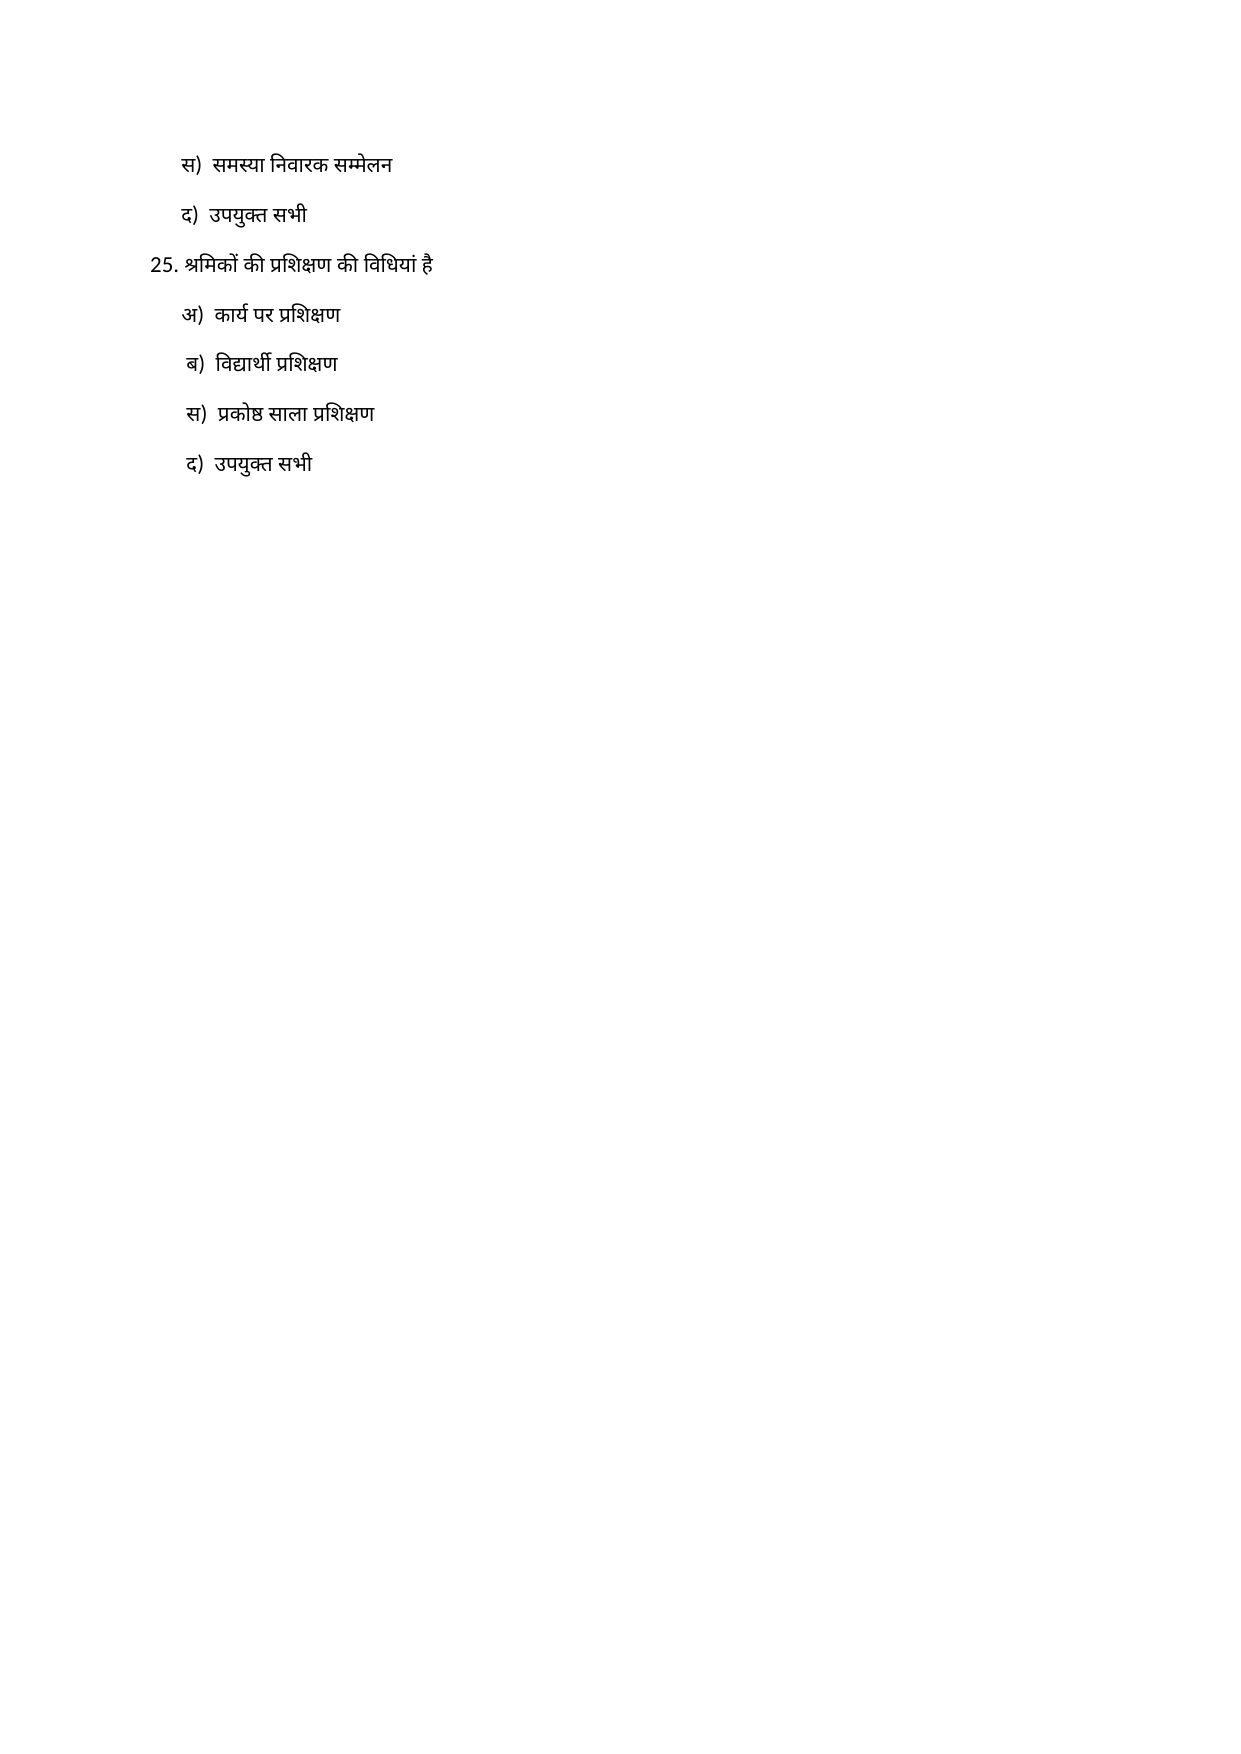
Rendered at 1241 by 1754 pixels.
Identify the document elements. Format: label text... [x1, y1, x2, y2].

text ब) विद्यार्थी प्रशिक्षण [150, 349, 1090, 380]
text अ) कार्य पर प्रशिक्षण [150, 300, 1090, 331]
text स) समस्या निवारक सम्मेलन [150, 150, 1090, 181]
text 25. श्रमिकों की प्रशिक्षण की विधियां है [150, 250, 1090, 281]
text स) प्रकोष्ठ साला प्रशिक्षण [150, 399, 1090, 430]
text द) उपयुक्त सभी [150, 449, 1090, 480]
text द) उपयुक्त सभी [150, 200, 1090, 231]
